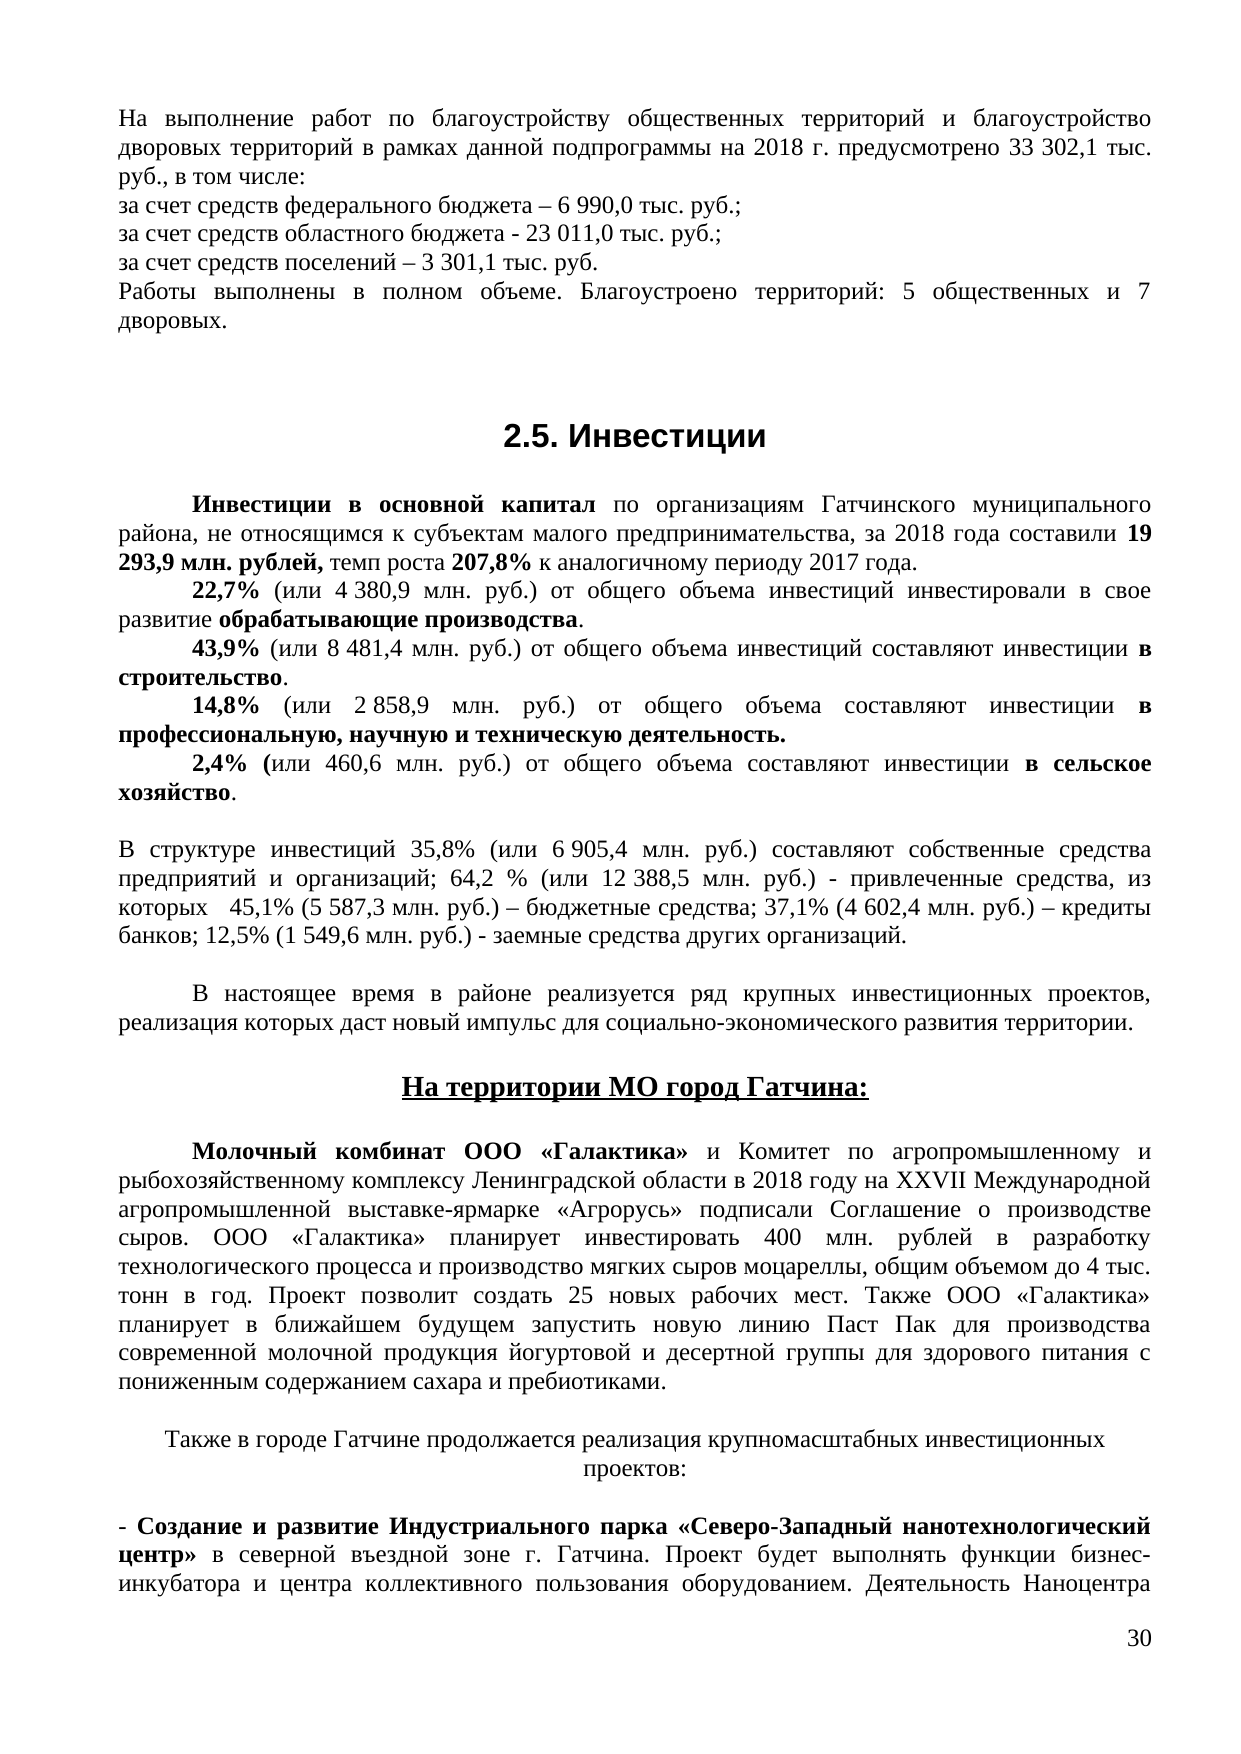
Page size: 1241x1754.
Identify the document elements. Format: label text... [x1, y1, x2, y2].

text 14,8% (или 2 858,9 млн. руб.) от общего объема составляют инвестиции в профессиональную, научную и техническую деятельность. [118, 691, 1152, 748]
text за счет средств поселений – 3 301,1 тыс. руб. [118, 247, 1152, 276]
text Работы выполнены в полном объеме. Благоустроено территорий: 5 общественных и 7 дворовых. [118, 276, 1152, 333]
text 22,7% (или 4 380,9 млн. руб.) от общего объема инвестиций инвестировали в свое развитие обрабатывающие производства. [118, 576, 1152, 633]
text за счет средств федерального бюджета – 6 990,0 тыс. руб.; [118, 190, 1152, 218]
text На выполнение работ по благоустройству общественных территорий и благоустройство дворовых территорий в рамках данной подпрограммы на 2018 г. предусмотрено 33 302,1 тыс. руб., в том числе: [118, 103, 1152, 190]
text за счет средств областного бюджета - 23 011,0 тыс. руб.; [118, 218, 1152, 247]
text 43,9% (или 8 481,4 млн. руб.) от общего объема инвестиций составляют инвестиции в строительство. [118, 633, 1152, 691]
text На территории МО город Гатчина: [118, 1069, 1152, 1103]
text 2,4% (или 460,6 млн. руб.) от общего объема составляют инвестиции в сельское хозяйство. [118, 748, 1152, 806]
text В настоящее время в районе реализуется ряд крупных инвестиционных проектов, реализация которых даст новый импульс для социально-экономического развития территории. [118, 978, 1152, 1036]
text Также в городе Гатчине продолжается реализация крупномасштабных инвестиционных проектов: [118, 1424, 1152, 1482]
text Инвестиции в основной капитал по организациям Гатчинского муниципального района, не относящимся к субъектам малого предпринимательства, за 2018 года составили 19 293,9 млн. рублей, темп роста 207,8% к аналогичному периоду 2017 года. [118, 489, 1152, 576]
text Молочный комбинат ООО «Галактика» и Комитет по агропромышленному и рыбохозяйственному комплексу Ленинградской области в 2018 году на XXVII Международной агропромышленной выставке-ярмарке «Агрорусь» подписали Соглашение о производстве сыров. ООО «Галактика» планирует инвестировать 400 млн. рублей в разработку технологического процесса и производство мягких сыров моцареллы, общим объемом до 4 тыс. тонн в год. Проект позволит создать 25 новых рабочих мест. Также ООО «Галактика» планирует в ближайшем будущем запустить новую линию Паст Пак для производства современной молочной продукция йогуртовой и десертной группы для здорового питания с пониженным содержанием сахара и пребиотиками. [118, 1136, 1152, 1395]
text В структуре инвестиций 35,8% (или 6 905,4 млн. руб.) составляют собственные средства предприятий и организаций; 64,2 % (или 12 388,5 млн. руб.) - привлеченные средства, из которых 45,1% (5 587,3 млн. руб.) – бюджетные средства; 37,1% (4 602,4 млн. руб.) – кредиты банков; 12,5% (1 549,6 млн. руб.) - заемные средства других организаций. [118, 834, 1152, 949]
subtitle 2.5. Инвестиции [118, 416, 1152, 454]
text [118, 1511, 1152, 1597]
